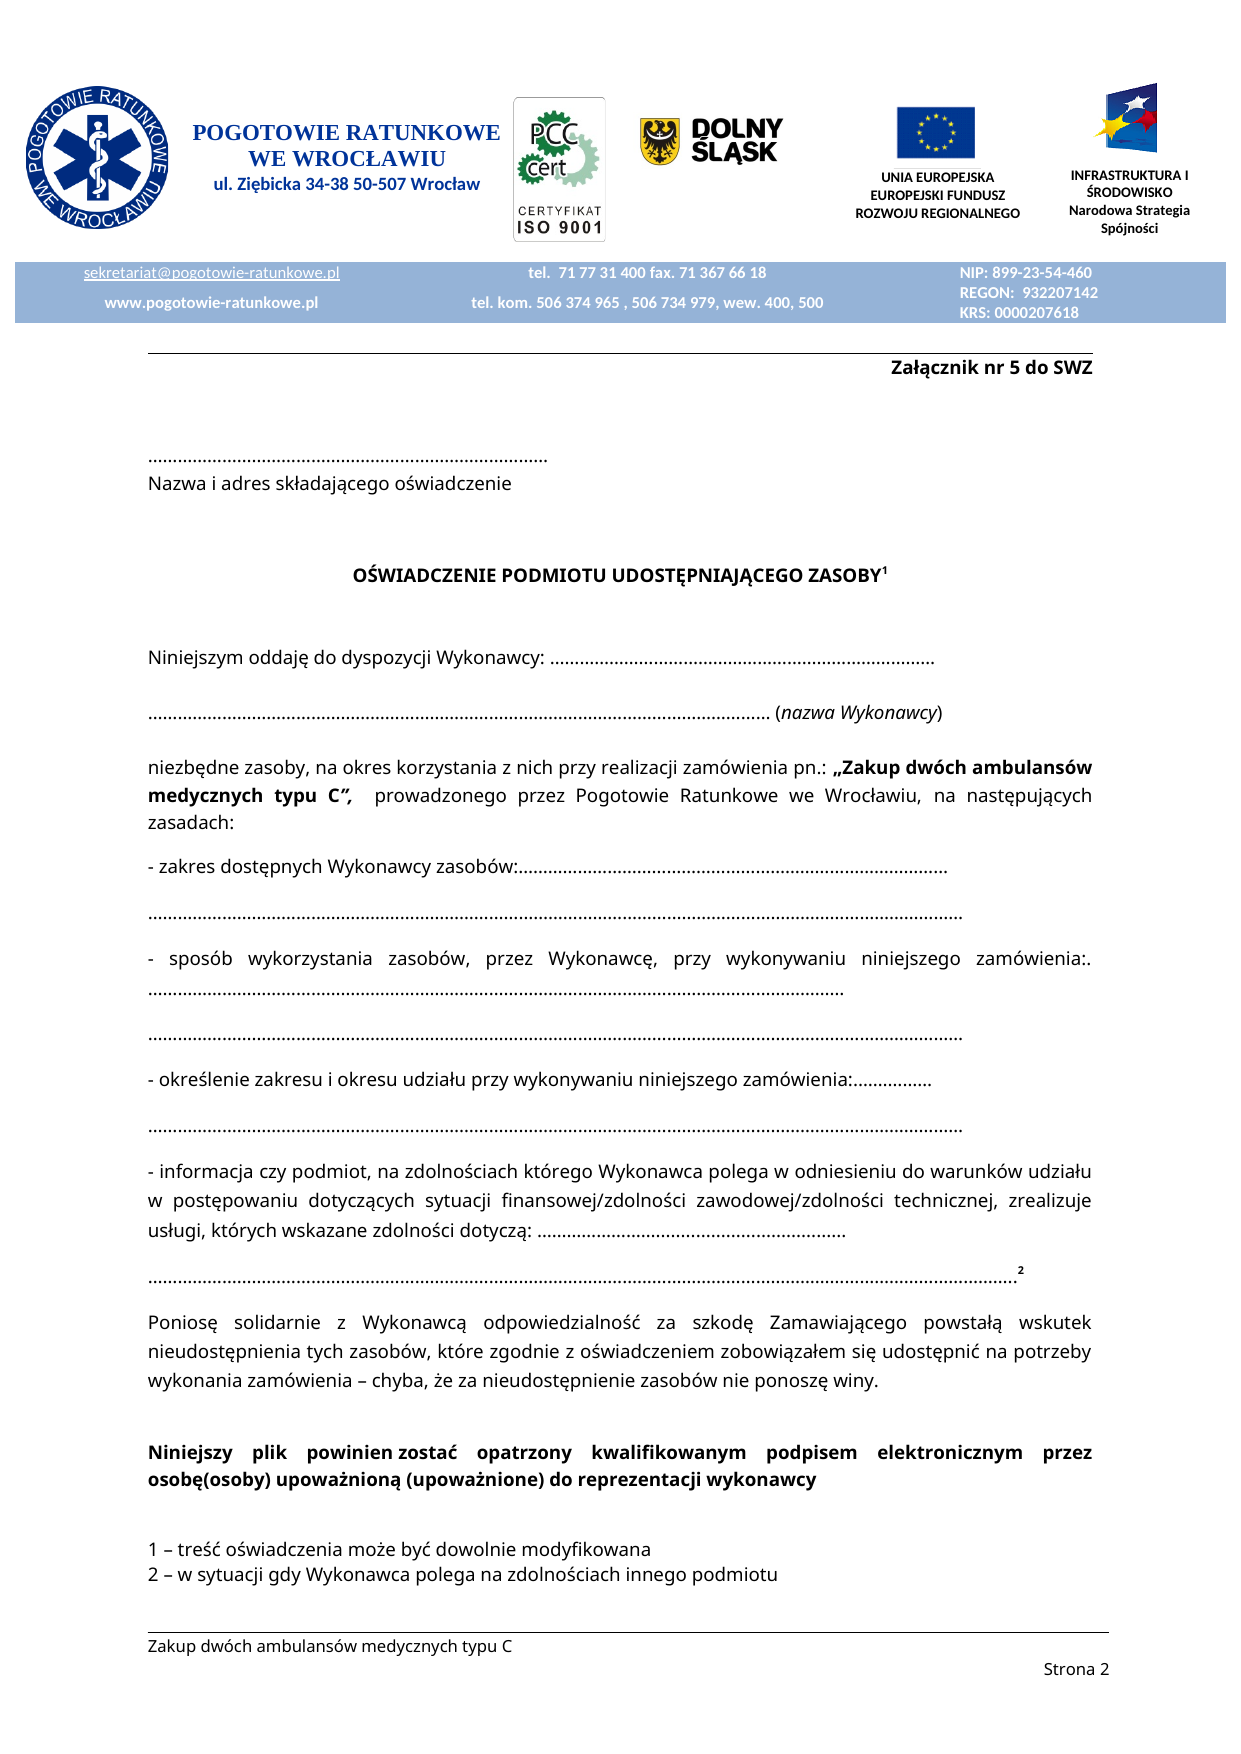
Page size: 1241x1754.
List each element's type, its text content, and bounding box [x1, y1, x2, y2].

text Załącznik nr 5 do SWZ [148, 354, 1093, 379]
text 2 – w sytuacji gdy Wykonawca polega na zdolnościach innego podmiotu [148, 1562, 1085, 1587]
text Poniosę solidarnie z Wykonawcą odpowiedzialność za szkodę Zamawiającego powstałą wskutek nieudostępnienia tych zasobów, które zgodnie z oświadczeniem zobowiązałem się udostępnić na potrzeby wykonania zamówienia – chyba, że za nieudostępnienie zasobów nie ponoszę winy. [148, 1309, 1093, 1393]
text - sposób wykorzystania zasobów, przez Wykonawcę, przy wykonywaniu niniejszego zamówienia:.…………………………………………………………………………………………………………………………… [148, 946, 1093, 1000]
text - informacja czy podmiot, na zdolnościach którego Wykonawca polega w odniesieniu do warunków udziału w postępowaniu dotyczących sytuacji finansowej/zdolności zawodowej/zdolności technicznej, zrealizuje usługi, których wskazane zdolności dotyczą: ……………………...................................... [148, 1158, 1093, 1243]
text …………………………………………………………………………………………………………………………………………………………..2 [148, 1263, 1093, 1288]
text niezbędne zasoby, na okres korzystania z nich przy realizacji zamówienia pn.: „Zakup dwóch ambulansów medycznych typu C”, prowadzonego przez Pogotowie Ratunkowe we Wrocławiu, na następujących zasadach: [148, 754, 1093, 835]
text - określenie zakresu i okresu udziału przy wykonywaniu niniejszego zamówienia:.…………… [148, 1067, 1093, 1092]
subtitle OŚWIADCZENIE PODMIOTU UDOSTĘPNIAJĄCEGO ZASOBY1 [148, 562, 1093, 588]
picture [893, 93, 982, 169]
text - zakres dostępnych Wykonawcy zasobów:…………………………………………………………………………… [148, 854, 1093, 879]
text Niniejszym oddaję do dyspozycji Wykonawcy: …………………………………………………………………… [148, 645, 1093, 670]
picture [1084, 78, 1175, 166]
text ……………………………………………………………………… [148, 442, 1093, 468]
picture [26, 86, 169, 229]
text ………………………………………………………………………………………………………………………………………………… [148, 1113, 1093, 1138]
picture [633, 112, 788, 169]
text Niniejszy plik powinien zostać opatrzony kwalifikowanym podpisem elektronicznym przez osobę(osoby) upoważnioną (upoważnione) do reprezentacji wykonawcy [148, 1439, 1093, 1492]
text Nazwa i adres składającego oświadczenie [148, 470, 1093, 495]
picture [513, 97, 606, 242]
text ………………………………………………………………………………………………………………………………………………… [148, 899, 1093, 925]
text ……………………………………………………………………………………………………………… (nazwa Wykonawcy) [148, 699, 1093, 725]
text 1 – treść oświadczenia może być dowolnie modyfikowana [148, 1536, 1085, 1562]
text ………………………………………………………………………………………………………………………………………………… [148, 1021, 1093, 1046]
